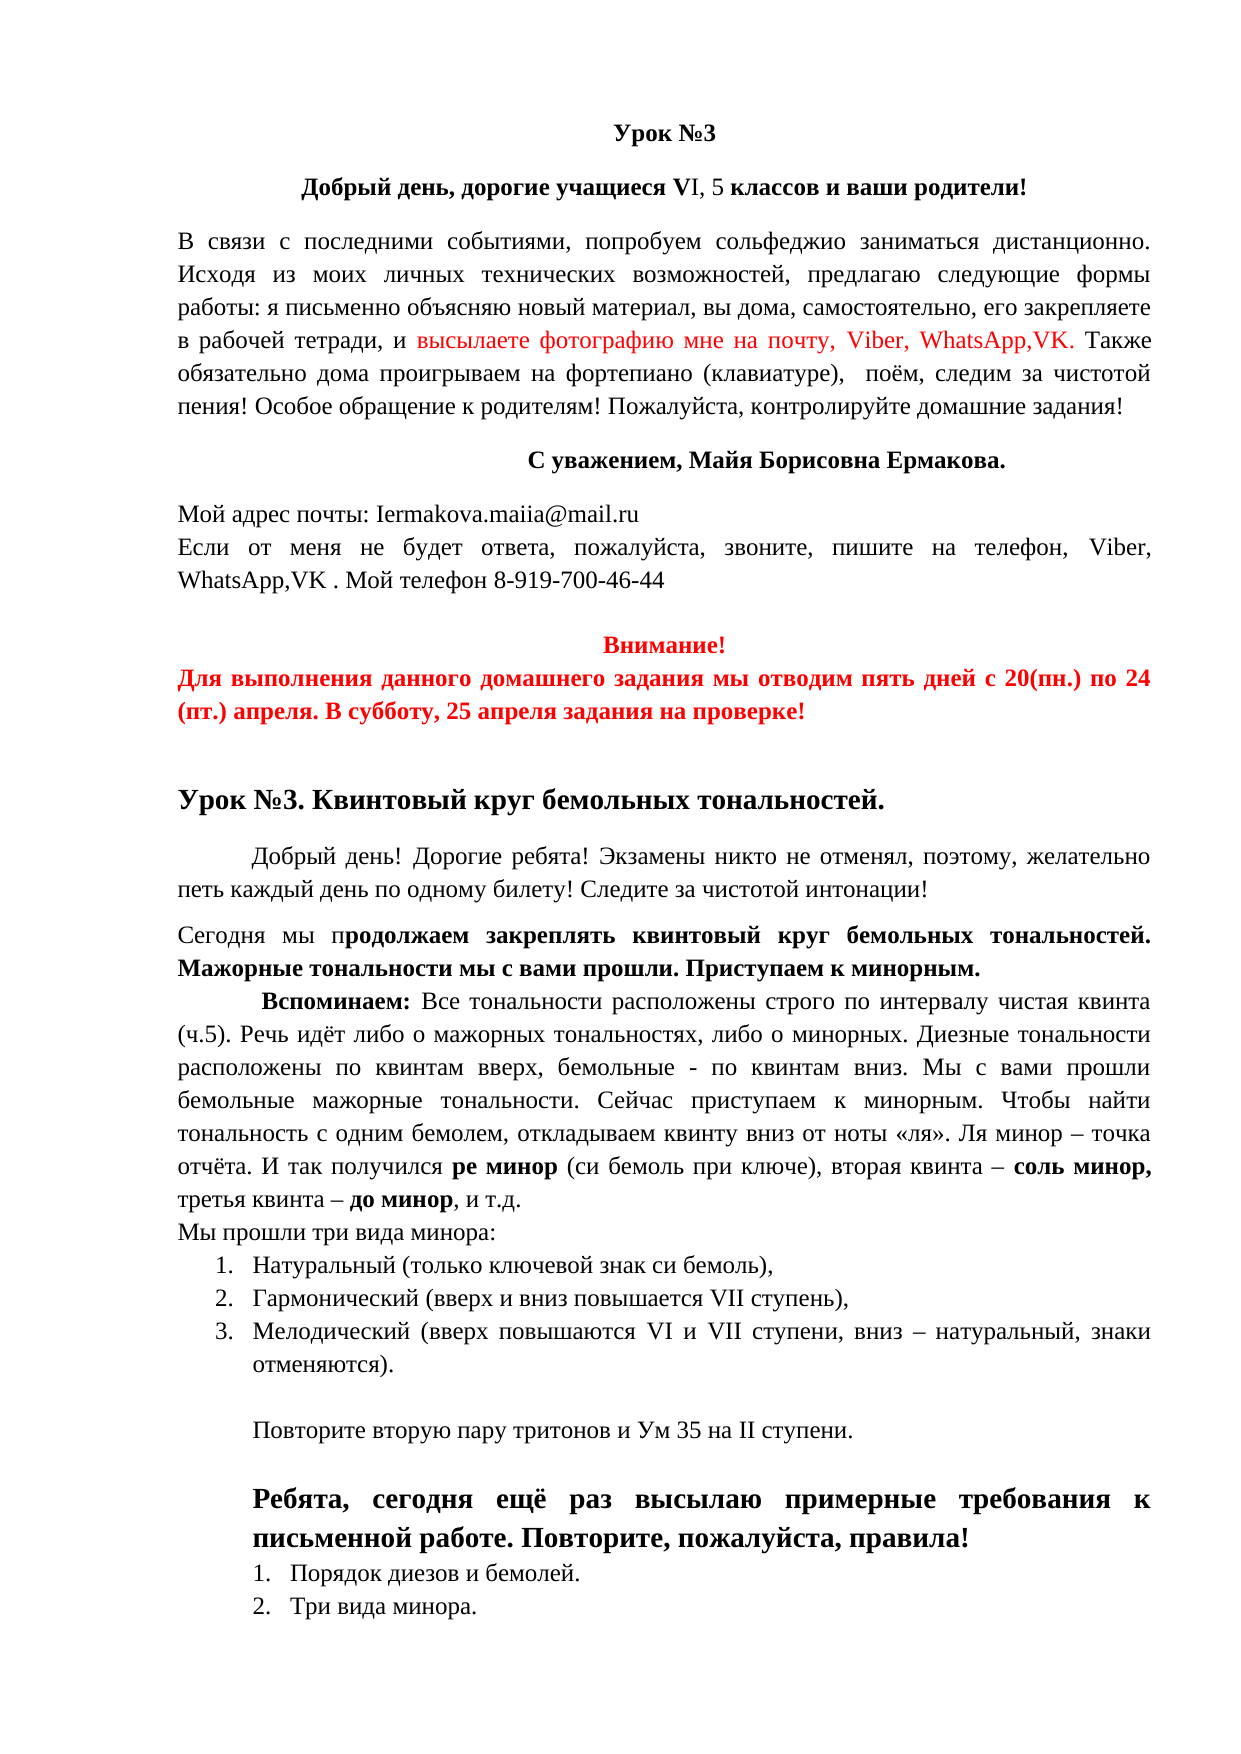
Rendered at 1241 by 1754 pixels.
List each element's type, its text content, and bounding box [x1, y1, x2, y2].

text Мы прошли три вида минора: [177, 1217, 1152, 1246]
text Мой адрес почты: Iermakova.maiia@mail.ru [177, 499, 1152, 527]
text Добрый день, дорогие учащиеся VI, 5 классов и ваши родители! [177, 172, 1152, 201]
text Урок №3 [177, 118, 1152, 147]
text Урок №3. Квинтовый круг бемольных тональностей. [177, 782, 1152, 816]
list Мелодический (вверх повышаются VI и VII ступени, вниз – натуральный, знаки отменяются). [215, 1316, 1152, 1378]
text Внимание! [177, 630, 1152, 659]
text Сегодня мы продолжаем закреплять квинтовый круг бемольных тональностей. Мажорные тональности мы с вами прошли. Приступаем к минорным. [177, 920, 1152, 982]
text Вспоминаем: Все тональности расположены строго по интервалу чистая квинта (ч.5). Речь идёт либо о мажорных тональностях, либо о минорных. Диезные тональности расположены по квинтам вверх, бемольные - по квинтам вниз. Мы с вами прошли бемольные мажорные тональности. Сейчас приступаем к минорным. Чтобы найти тональность с одним бемолем, откладываем квинту вниз от ноты «ля». Ля минор – точка отчёта. И так получился ре минор (си бемоль при ключе), вторая квинта – соль минор, третья квинта – до минор, и т.д. [177, 986, 1152, 1213]
text Добрый день! Дорогие ребята! Экзамены никто не отменял, поэтому, желательно петь каждый день по одному билету! Следите за чистотой интонации! [177, 841, 1152, 903]
list Повторите вторую пару тритонов и Ум 35 на II ступени. [252, 1415, 1152, 1444]
list Ребята, сегодня ещё раз высылаю примерные требования к письменной работе. Повторите, пожалуйста, правила! [252, 1481, 1152, 1553]
list Три вида минора. [252, 1591, 1152, 1620]
list Натуральный (только ключевой знак си бемоль), [215, 1250, 1152, 1279]
list Порядок диезов и бемолей. [252, 1558, 1152, 1587]
text Для выполнения данного домашнего задания мы отводим пять дней с 20(пн.) по 24 (пт.) апреля. В субботу, 25 апреля задания на проверке! [177, 663, 1152, 725]
text С уважением, Майя Борисовна Ермакова. [177, 445, 1152, 473]
text Если от меня не будет ответа, пожалуйста, звоните, пишите на телефон, Viber, WhatsApp,VK . Мой телефон 8-919-700-46-44 [177, 532, 1152, 593]
list Гармонический (вверх и вниз повышается VII ступень), [215, 1283, 1152, 1312]
text В связи с последними событиями, попробуем сольфеджио заниматься дистанционно. Исходя из моих личных технических возможностей, предлагаю следующие формы работы: я письменно объясняю новый материал, вы дома, самостоятельно, его закрепляете в рабочей тетради, и высылаете фотографию мне на почту, Viber, WhatsApp,VK. Также обязательно дома проигрываем на фортепиано (клавиатуре), поём, следим за чистотой пения! Особое обращение к родителям! Пожалуйста, контролируйте домашние задания! [177, 226, 1152, 420]
